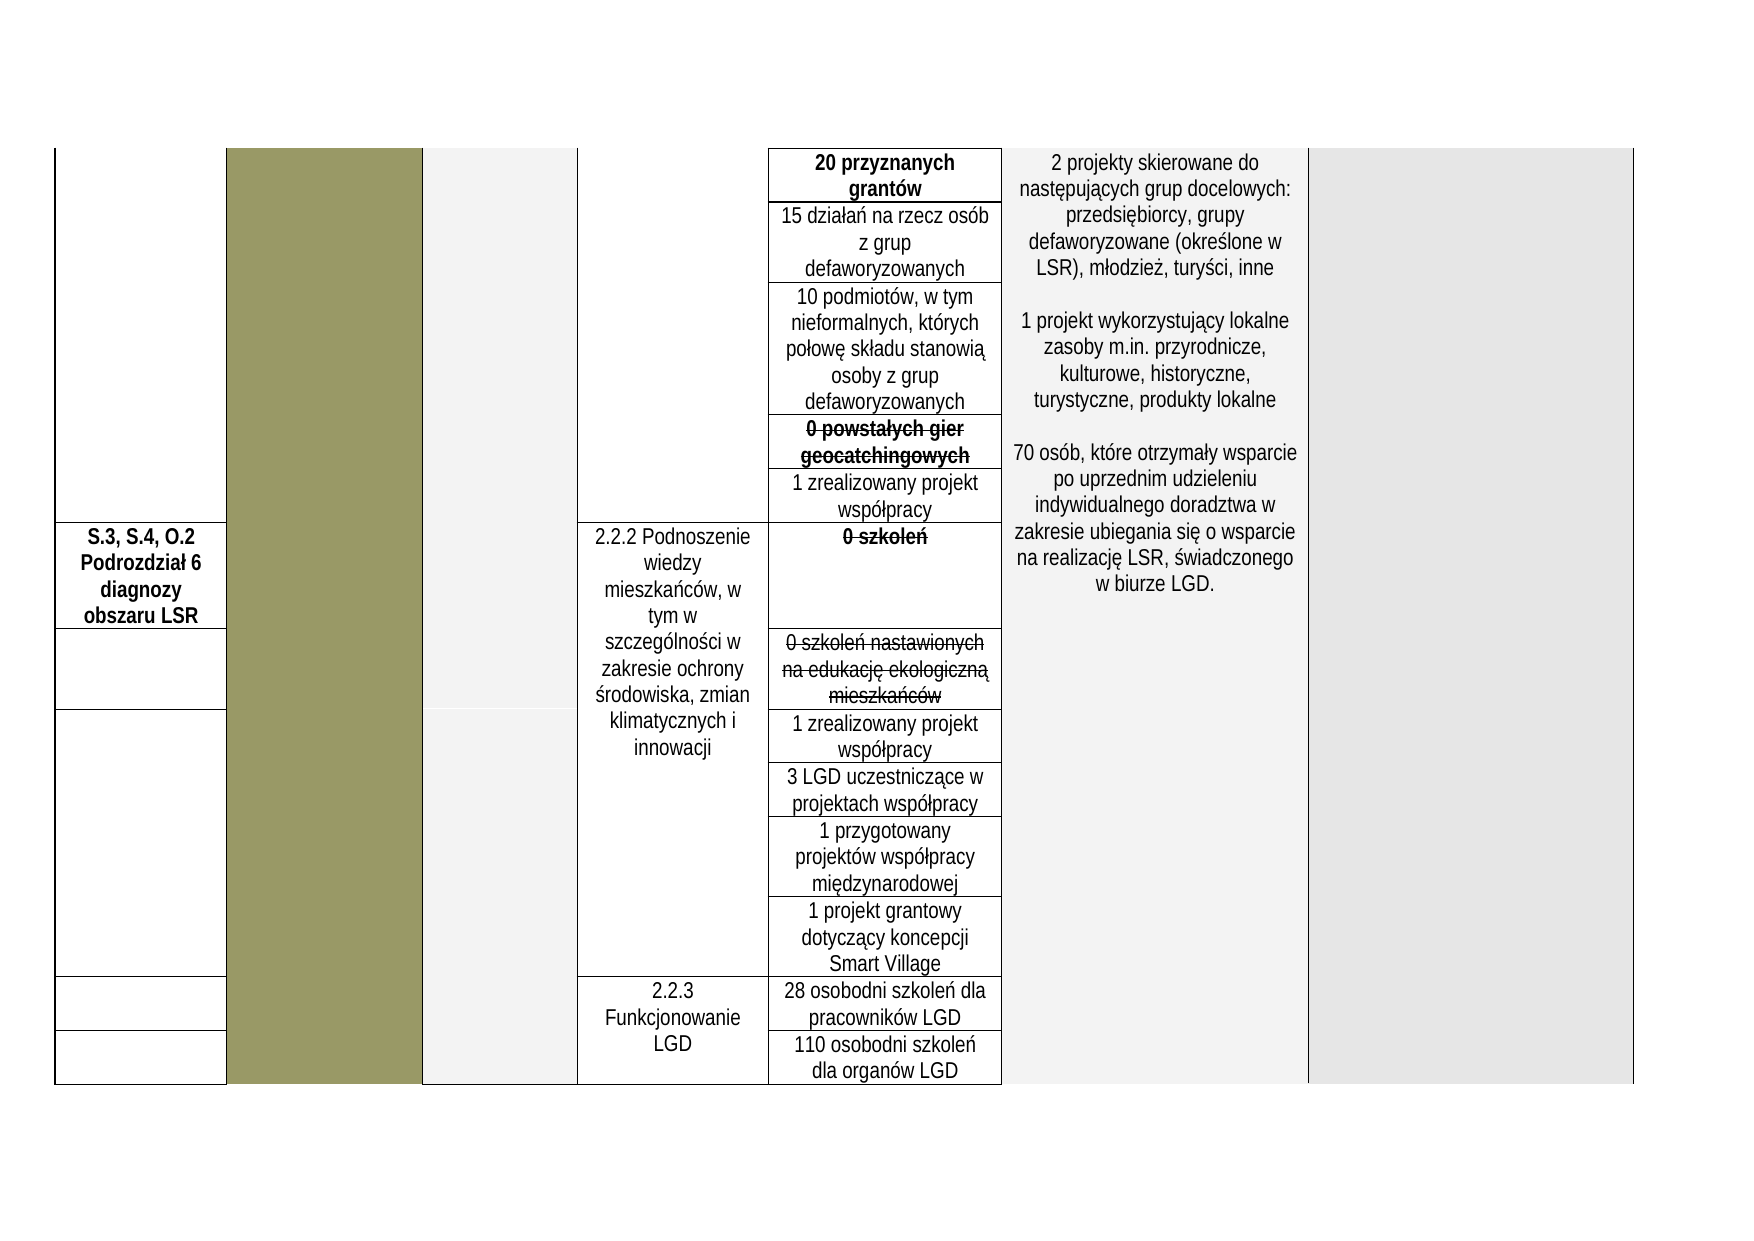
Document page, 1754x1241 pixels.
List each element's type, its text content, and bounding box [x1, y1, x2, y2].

table_cell 0 powstałych gier geocatchingowych [769, 415, 1001, 468]
table_cell 28 osobodni szkoleń dla pracowników LGD [769, 977, 1001, 1030]
table_cell 20 przyznanych grantów [769, 149, 1001, 201]
table_cell 2.2.2 Podnoszenie wiedzy mieszkańców, w tym w szczególności w zakresie ochrony środowiska, zmian klimatycznych i innowacji [578, 523, 768, 976]
table_cell S.3, S.4, O.2 Podrozdział 6 diagnozy obszaru LSR [56, 523, 226, 628]
table_cell 2.2.3 Funkcjonowanie LGD [578, 977, 768, 1084]
table_cell 1 zrealizowany projekt współpracy [769, 710, 1001, 762]
table_cell [56, 977, 226, 1030]
table_cell 1 przygotowany projektów współpracy międzynarodowej [769, 817, 1001, 896]
table_cell 15 działań na rzecz osób z grup defaworyzowanych [769, 203, 1001, 282]
table_cell 1 projekt grantowy dotyczący koncepcji Smart Village [769, 897, 1001, 976]
table_cell [56, 629, 226, 708]
table_cell 1 zrealizowany projekt współpracy [769, 469, 1001, 522]
table_cell 3 LGD uczestniczące w projektach współpracy [769, 763, 1001, 816]
table_cell 0 szkoleń nastawionych na edukację ekologiczną mieszkańców [769, 629, 1001, 708]
table_cell [423, 709, 577, 1084]
table_cell [56, 710, 226, 976]
table_cell 10 podmiotów, w tym nieformalnych, których połowę składu stanowią osoby z grup defaworyzowanych [769, 283, 1001, 414]
table_cell 110 osobodni szkoleń dla organów LGD [769, 1031, 1001, 1084]
table_cell [56, 1031, 226, 1084]
table_cell 0 szkoleń [769, 523, 1001, 628]
